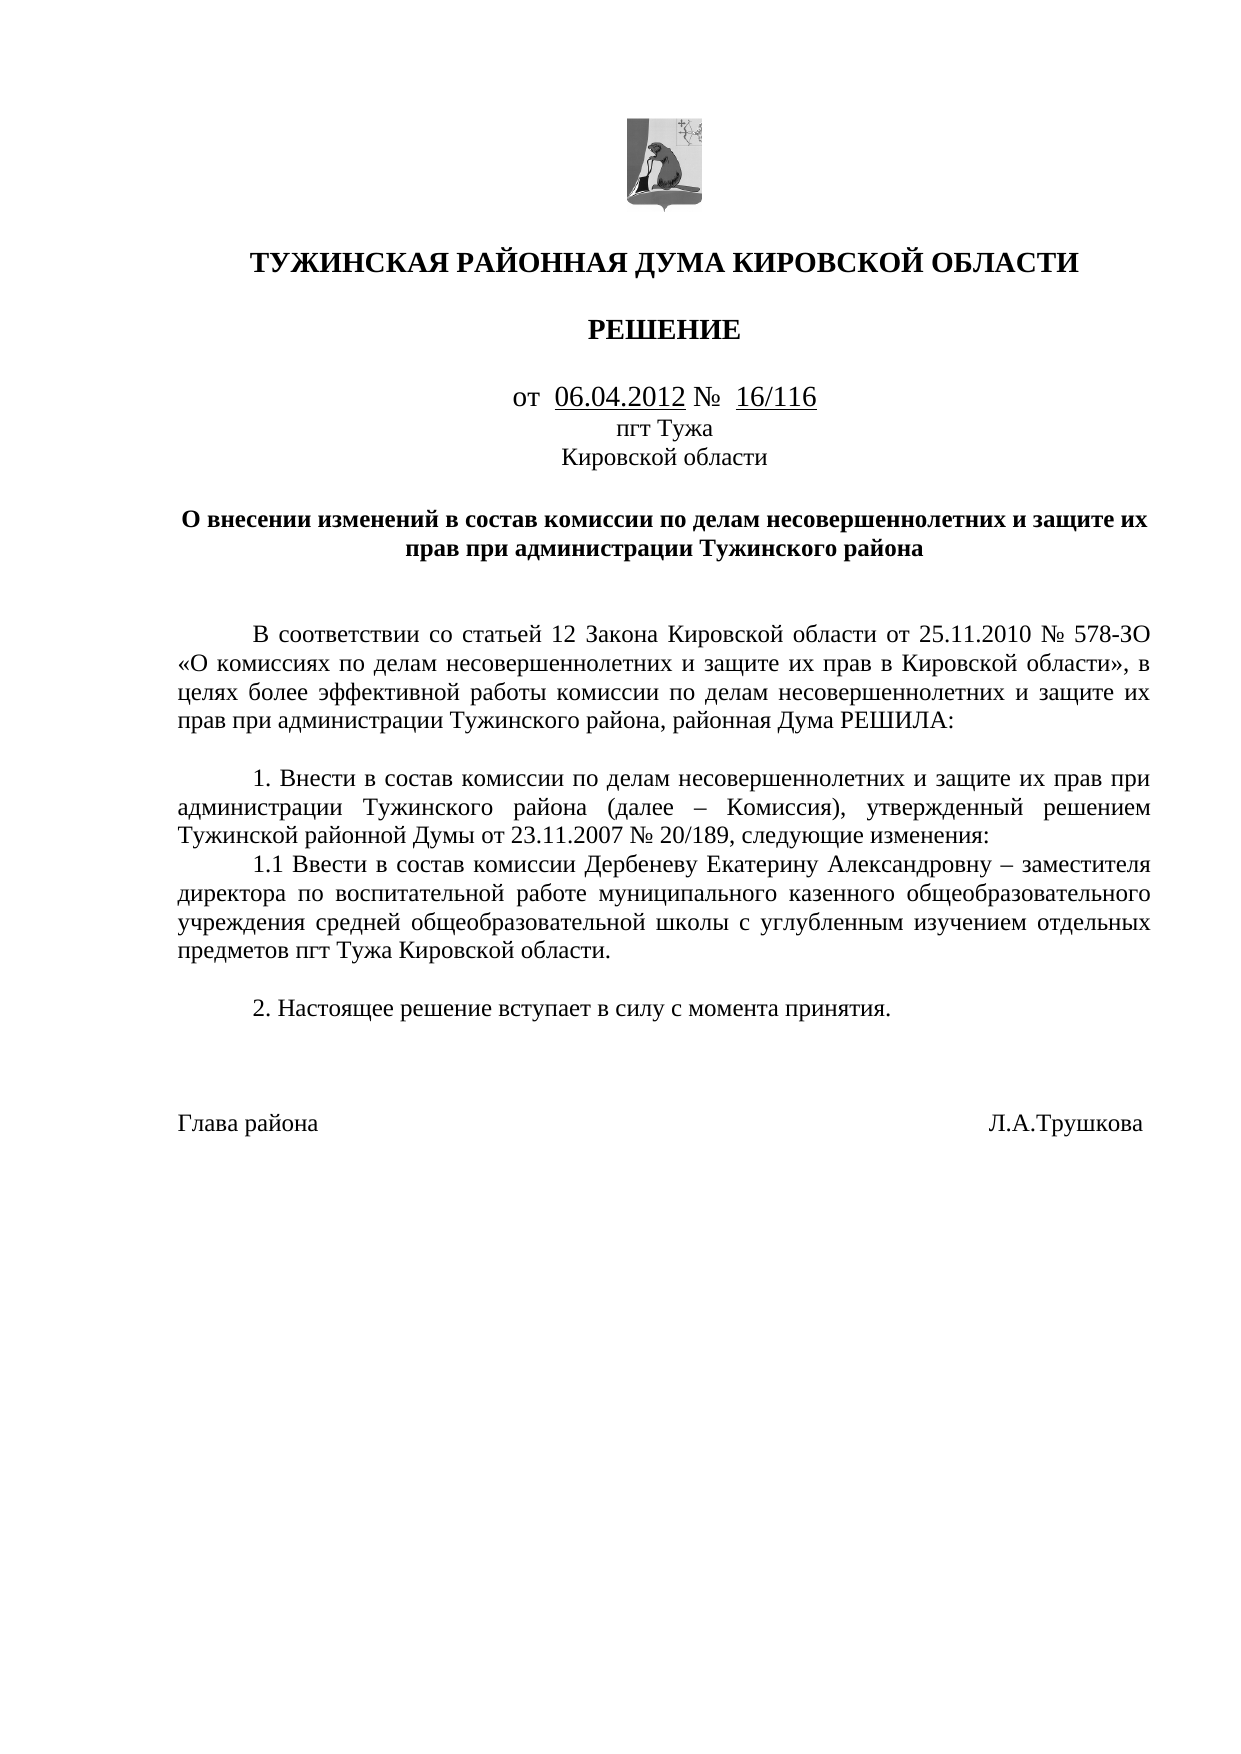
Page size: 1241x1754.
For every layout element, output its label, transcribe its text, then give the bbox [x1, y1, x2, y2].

text В соответствии со статьей 12 Закона Кировской области от 25.11.2010 № 578-ЗО «О комиссиях по делам несовершеннолетних и защите их прав в Кировской области», в целях более эффективной работы комиссии по делам несовершеннолетних и защите их прав при администрации Тужинского района, районная Дума РЕШИЛА: [177, 619, 1152, 734]
text Глава района Л.А.Трушкова [177, 1108, 1152, 1137]
text пгт Тужа [177, 413, 1152, 442]
text 1. Внести в состав комиссии по делам несовершеннолетних и защите их прав при администрации Тужинского района (далее – Комиссия), утвержденный решением Тужинской районной Думы от 23.11.2007 № 20/189, следующие изменения: [177, 763, 1152, 849]
title ТУЖИНСКАЯ РАЙОННАЯ ДУМА КИРОВСКОЙ ОБЛАСТИ [177, 245, 1152, 279]
text Кировской области [177, 442, 1152, 471]
text 2. Настоящее решение вступает в силу с момента принятия. [177, 993, 1152, 1022]
text 1.1 Ввести в состав комиссии Дербеневу Екатерину Александровну – заместителя директора по воспитательной работе муниципального казенного общеобразовательного учреждения средней общеобразовательной школы с углубленным изучением отдельных предметов пгт Тужа Кировской области. [177, 849, 1152, 964]
text от 06.04.2012 № 16/116 [177, 379, 1152, 413]
text О внесении изменений в состав комиссии по делам несовершеннолетних и защите их прав при администрации Тужинского района [177, 504, 1152, 562]
title РЕШЕНИЕ [177, 312, 1152, 346]
